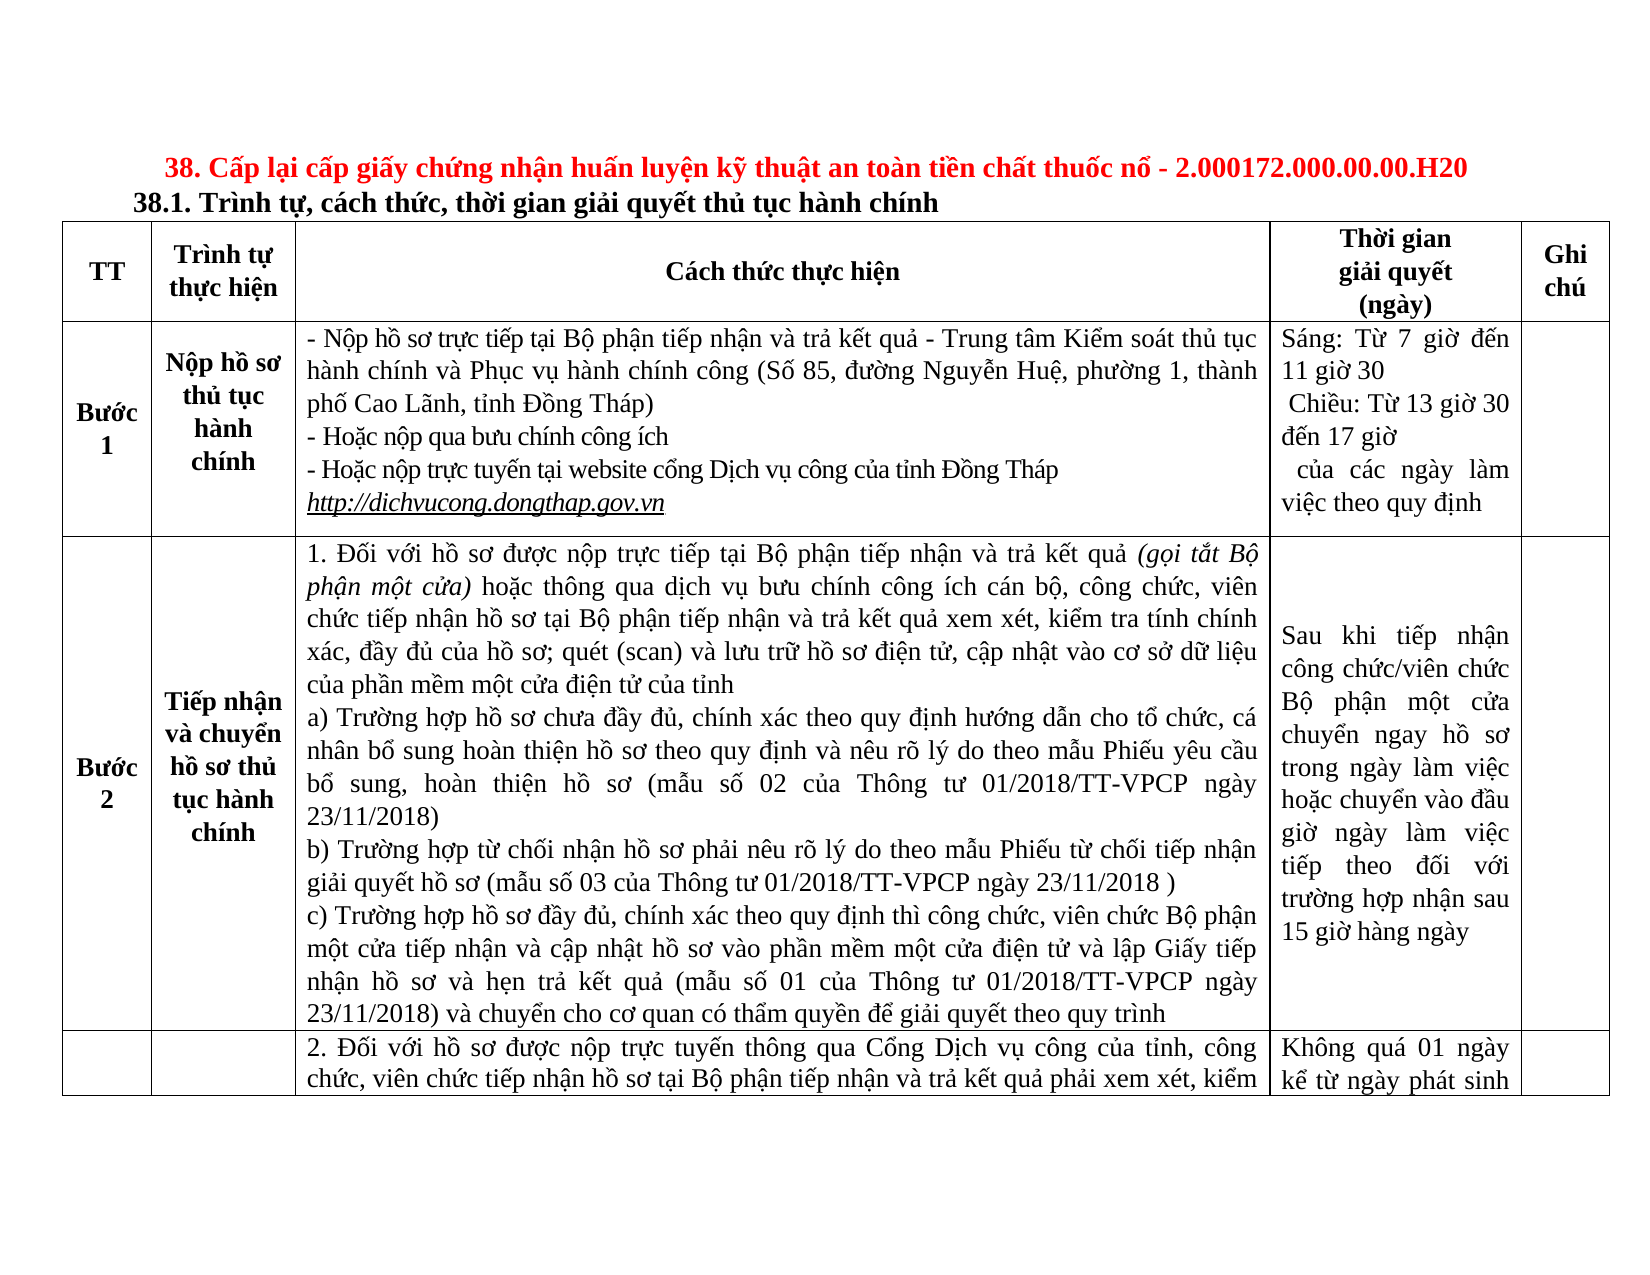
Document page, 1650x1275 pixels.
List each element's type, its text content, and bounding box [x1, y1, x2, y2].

table_cell [63, 1031, 151, 1095]
table_cell [1522, 322, 1609, 536]
table_cell Sáng: Từ 7 giờ đến 11 giờ 30 Chiều: Từ 13 giờ 30 đến 17 giờ của các ngày làm việc theo quy định [1271, 322, 1521, 536]
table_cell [1271, 1031, 1521, 1095]
text 38. Cấp lại cấp giấy chứng nhận huấn luyện kỹ thuật an toàn tiền chất thuốc nổ - 2.000172.000.00.00.H20 [74, 150, 1500, 183]
table_cell - Nộp hồ sơ trực tiếp tại Bộ phận tiếp nhận và trả kết quả - Trung tâm Kiểm soát thủ tục hành chính và Phục vụ hành chính công (Số 85, đường Nguyễn Huệ, phường 1, thành phố Cao Lãnh, tỉnh Đồng Tháp) - Hoặc nộp qua bưu chính công ích - Hoặc nộp trực tuyến tại website cổng Dịch vụ công của tỉnh Đồng Tháp http://dichvucong.dongthap.gov.vn [296, 322, 1269, 536]
table_header Trình tự thực hiện [152, 222, 295, 321]
table_cell [152, 1031, 295, 1095]
table_header Cách thức thực hiện [296, 222, 1269, 321]
text 38.1. Trình tự, cách thức, thời gian giải quyết thủ tục hành chính [74, 186, 1500, 219]
table_cell Sau khi tiếp nhận công chức/viên chức Bộ phận một cửa chuyển ngay hồ sơ trong ngày làm việc hoặc chuyển vào đầu giờ ngày làm việc tiếp theo đối với trường hợp nhận sau 15 giờ hàng ngày [1271, 537, 1521, 1030]
table_cell Nộp hồ sơ thủ tục hành chính [152, 322, 295, 536]
table_cell [1522, 537, 1609, 1030]
table_cell Bước 1 [63, 322, 151, 536]
table_header Thời gian giải quyết (ngày) [1271, 222, 1521, 321]
table_header TT [63, 222, 151, 321]
table_cell Tiếp nhận và chuyển hồ sơ thủ tục hành chính [152, 537, 295, 1030]
table_cell 1. Đối với hồ sơ được nộp trực tiếp tại Bộ phận tiếp nhận và trả kết quả (gọi tắt Bộ phận một cửa) hoặc thông qua dịch vụ bưu chính công ích cán bộ, công chức, viên chức tiếp nhận hồ sơ tại Bộ phận tiếp nhận và trả kết quả xem xét, kiểm tra tính chính xác, đầy đủ của hồ sơ; quét (scan) và lưu trữ hồ sơ điện tử, cập nhật vào cơ sở dữ liệu của phần mềm một cửa điện tử của tỉnh a) Trường hợp hồ sơ chưa đầy đủ, chính xác theo quy định hướng dẫn cho tổ chức, cá nhân bổ sung hoàn thiện hồ sơ theo quy định và nêu rõ lý do theo mẫu Phiếu yêu cầu bổ sung, hoàn thiện hồ sơ (mẫu số 02 của Thông tư 01/2018/TT-VPCP ngày 23/11/2018) b) Trường hợp từ chối nhận hồ sơ phải nêu rõ lý do theo mẫu Phiếu từ chối tiếp nhận giải quyết hồ sơ (mẫu số 03 của Thông tư 01/2018/TT-VPCP ngày 23/11/2018 ) c) Trường hợp hồ sơ đầy đủ, chính xác theo quy định thì công chức, viên chức Bộ phận một cửa tiếp nhận và cập nhật hồ sơ vào phần mềm một cửa điện tử và lập Giấy tiếp nhận hồ sơ và hẹn trả kết quả (mẫu số 01 của Thông tư 01/2018/TT-VPCP ngày 23/11/2018) và chuyển cho cơ quan có thẩm quyền để giải quyết theo quy trình [296, 537, 1269, 1030]
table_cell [296, 1031, 1269, 1095]
table_cell [1522, 1031, 1609, 1095]
table_header Ghi chú [1522, 222, 1609, 321]
table_cell Bước 2 [63, 537, 151, 1030]
